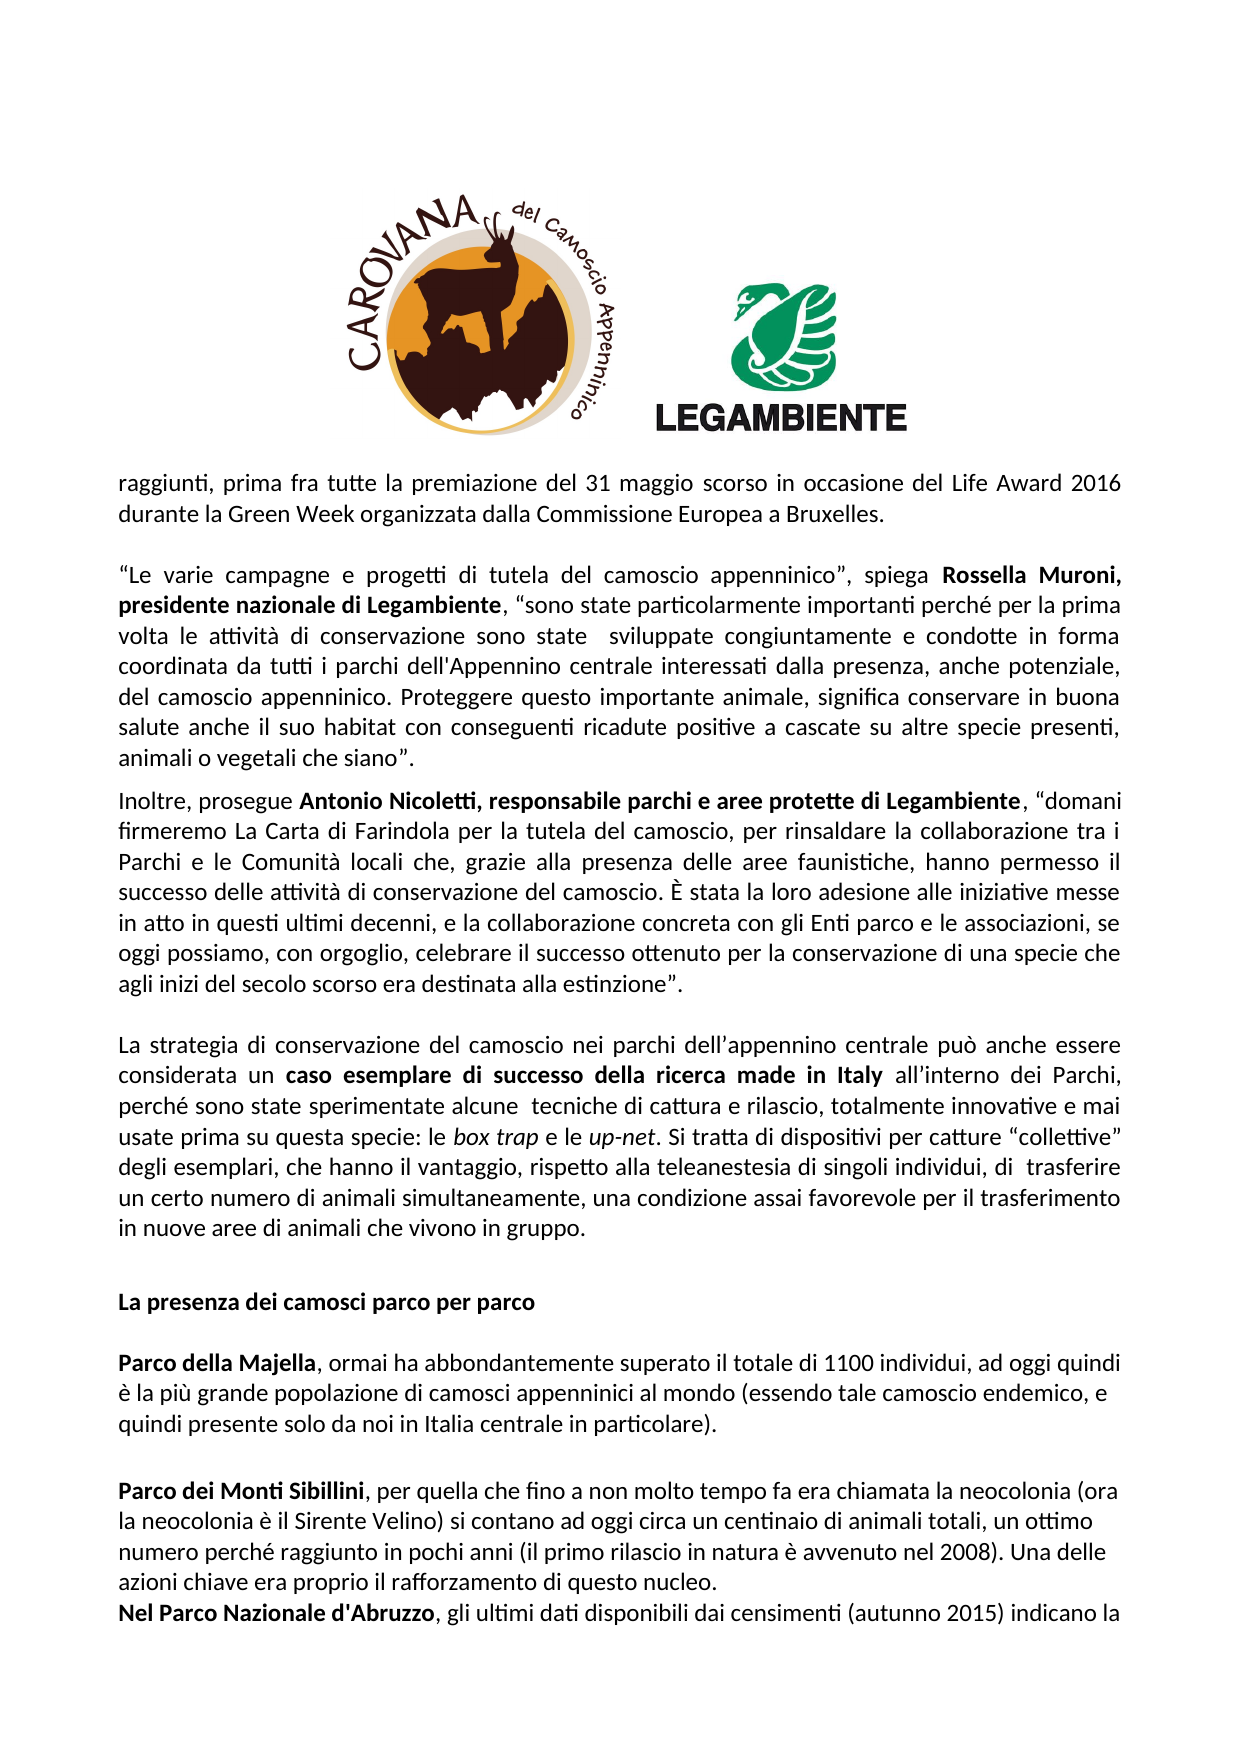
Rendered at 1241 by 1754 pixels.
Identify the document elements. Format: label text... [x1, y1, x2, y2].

title L’iniziativa di Legambiente nasce a seguito del Life del Progetto Life Coornata, come occasione per i parchi nazionali dell’Appennino centrale partners del progetto di festeggiare i risultati positivi raggiunti, prima fra tutte la premiazione del 31 maggio scorso in occasione del Life Award 2016 durante la Green Week organizzata dalla Commissione Europea a Bruxelles. [118, 467, 1122, 528]
picture [330, 188, 622, 439]
text La presenza dei camosci parco per parco [118, 1286, 1122, 1316]
text La strategia di conservazione del camoscio nei parchi dell’appennino centrale può anche essere considerata un caso esemplare di successo della ricerca made in Italy all’interno dei Parchi, perché sono state sperimentate alcune tecniche di cattura e rilascio, totalmente innovative e mai usate prima su questa specie: le box trap e le up-net. Si tratta di dispositivi per catture “collettive” degli esemplari, che hanno il vantaggio, rispetto alla teleanestesia di singoli individui, di trasferire un certo numero di animali simultaneamente, una condizione assai favorevole per il trasferimento in nuove aree di animali che vivono in gruppo. [118, 1029, 1122, 1243]
picture [652, 275, 911, 439]
text Inoltre, prosegue Antonio Nicoletti, responsabile parchi e aree protette di Legambiente, “domani firmeremo La Carta di Farindola per la tutela del camoscio, per rinsaldare la collaborazione tra i Parchi e le Comunità locali che, grazie alla presenza delle aree faunistiche, hanno permesso il successo delle attività di conservazione del camoscio. È stata la loro adesione alle iniziative messe in atto in questi ultimi decenni, e la collaborazione concreta con gli Enti parco e le associazioni, se oggi possiamo, con orgoglio, celebrare il successo ottenuto per la conservazione di una specie che agli inizi del secolo scorso era destinata alla estinzione”. [118, 785, 1122, 998]
text Parco della Majella, ormai ha abbondantemente superato il totale di 1100 individui, ad oggi quindi è la più grande popolazione di camosci appenninici al mondo (essendo tale camoscio endemico, e quindi presente solo da noi in Italia centrale in particolare). [118, 1347, 1122, 1462]
text “Le varie campagne e progetti di tutela del camoscio appenninico”, spiega Rossella Muroni, presidente nazionale di Legambiente, “sono state particolarmente importanti perché per la prima volta le attività di conservazione sono state sviluppate congiuntamente e condotte in forma coordinata da tutti i parchi dell'Appennino centrale interessati dalla presenza, anche potenziale, del camoscio appenninico. Proteggere questo importante animale, significa conservare in buona salute anche il suo habitat con conseguenti ricadute positive a cascate su altre specie presenti, animali o vegetali che siano”. [118, 559, 1122, 772]
